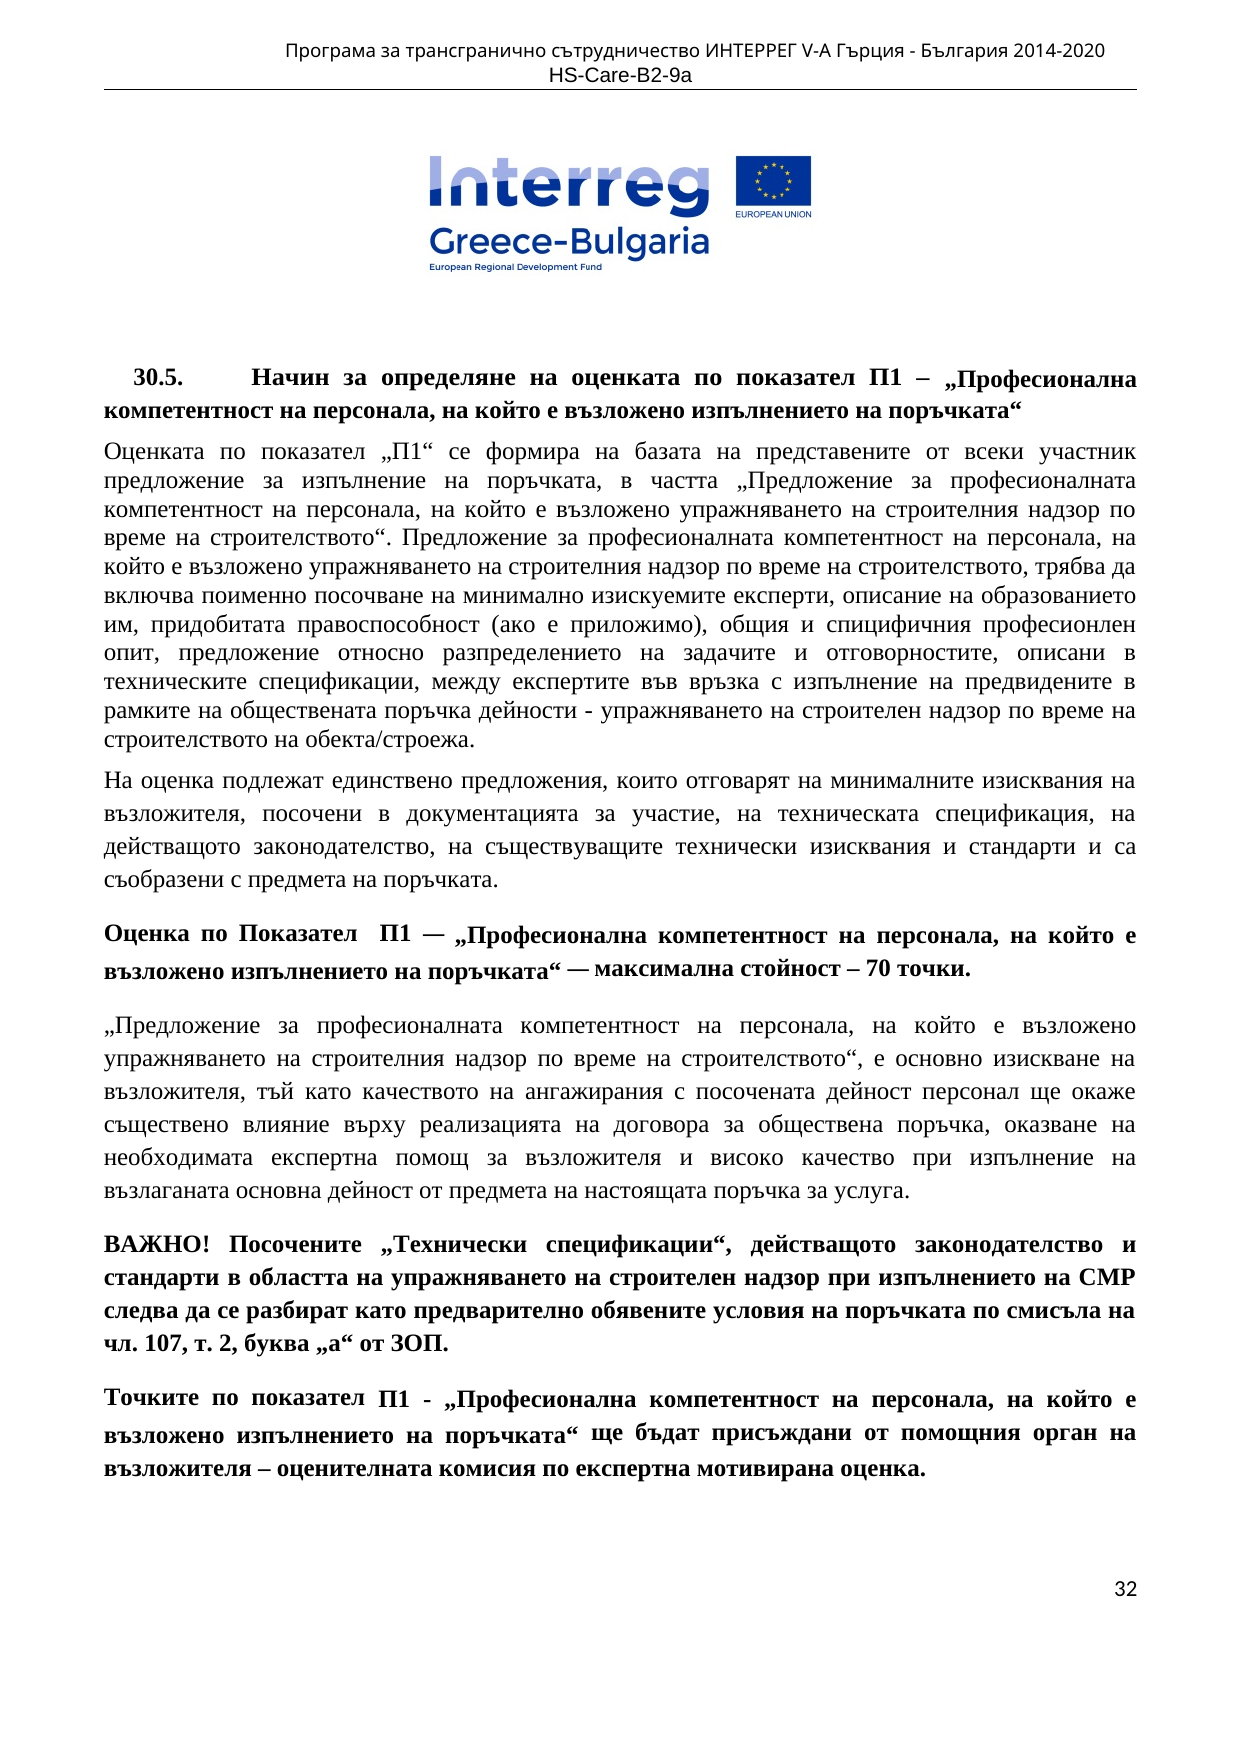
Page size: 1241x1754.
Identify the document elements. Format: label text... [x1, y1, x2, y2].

text „Предложение за професионалната компетентност на персонала, на който е възложено упражняването на строителния надзор по време на строителството“, е основно изискване на възложителя, тъй като качеството на ангажирания с посочената дейност персонал ще окаже съществено влияние върху реализацията на договора за обществена поръчка, оказване на необходимата експертна помощ за възложителя и високо качество при изпълнение на възлаганата основна дейност от предмета на настоящата поръчка за услуга. [103, 1010, 1137, 1204]
text Точките по показател П1 - „Професионална компетентност на персонала, на който е възложено изпълнението на поръчката“ ще бъдат присъждани от помощния орган на възложителя – оценителната комисия по експертна мотивирана оценка. [103, 1382, 1137, 1481]
picture [392, 118, 848, 337]
list Начин за определяне на оценката по показател П1 – „Професионална компетентност на персонала, на който е възложено изпълнението на поръчката“ [103, 362, 1137, 424]
text Оценката по показател „П1“ се формира на базата на представените от всеки участник предложение за изпълнение на поръчката, в частта „Предложение за професионалната компетентност на персонала, на който е възложено упражняването на строителния надзор по време на строителството“. Предложение за професионалната компетентност на персонала, на който е възложено упражняването на строителния надзор по време на строителството, трябва да включва поименно посочване на минимално изискуемите експерти, описание на образованието им, придобитата правоспособност (ако е приложимо), общия и спицифичния професионлен опит, предложение относно разпределението на задачите и отговорностите, описани в техническите спецификации, между експертите във връзка с изпълнение на предвидените в рамките на обществената поръчка дейности - упражняването на строителен надзор по време на строителството на обекта/строежа. [103, 436, 1137, 752]
text ВАЖНО! Посочените „Технически спецификации“, действащото законодателство и стандарти в областта на упражняването на строителен надзор при изпълнението на СМР следва да се разбират като предварително обявените условия на поръчката по смисъла на чл. 107, т. 2, буква „а“ от ЗОП. [103, 1229, 1137, 1357]
text Оценка по Показател П1 — „Професионална компетентност на персонала, на който е възложено изпълнението на поръчката“ — максимална стойност – 70 точки. [103, 918, 1137, 984]
text На оценка подлежат единствено предложения, които отговарят на минималните изисквания на възложителя, посочени в документацията за участие, на техническата спецификация, на действащото законодателство, на съществуващите технически изисквания и стандарти и са съобразени с предмета на поръчката. [103, 765, 1137, 893]
